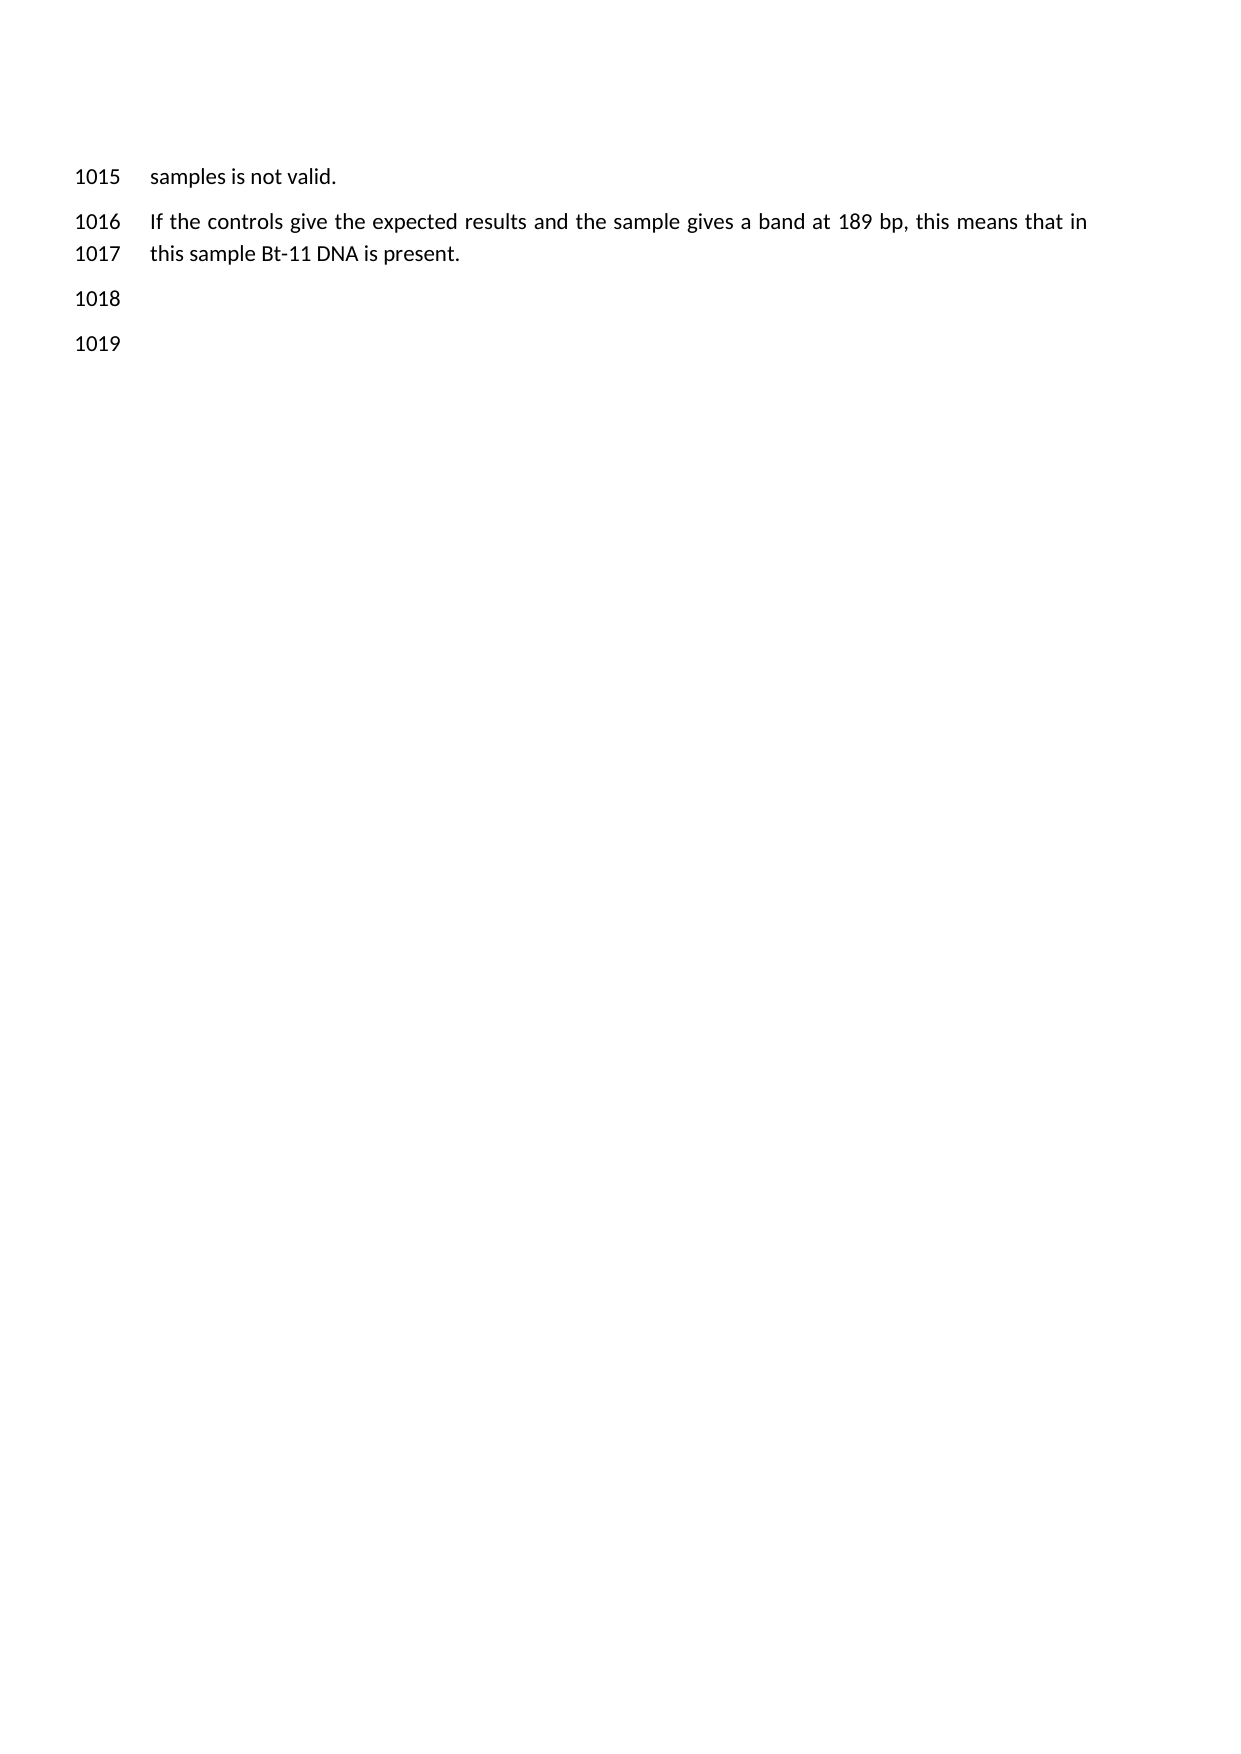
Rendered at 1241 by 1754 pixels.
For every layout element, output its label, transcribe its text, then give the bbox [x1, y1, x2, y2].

text If the controls give the expected results and the sample gives a band at 189 bp, this means that in this sample Bt-11 DNA is present. [150, 207, 1090, 267]
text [150, 162, 1090, 191]
